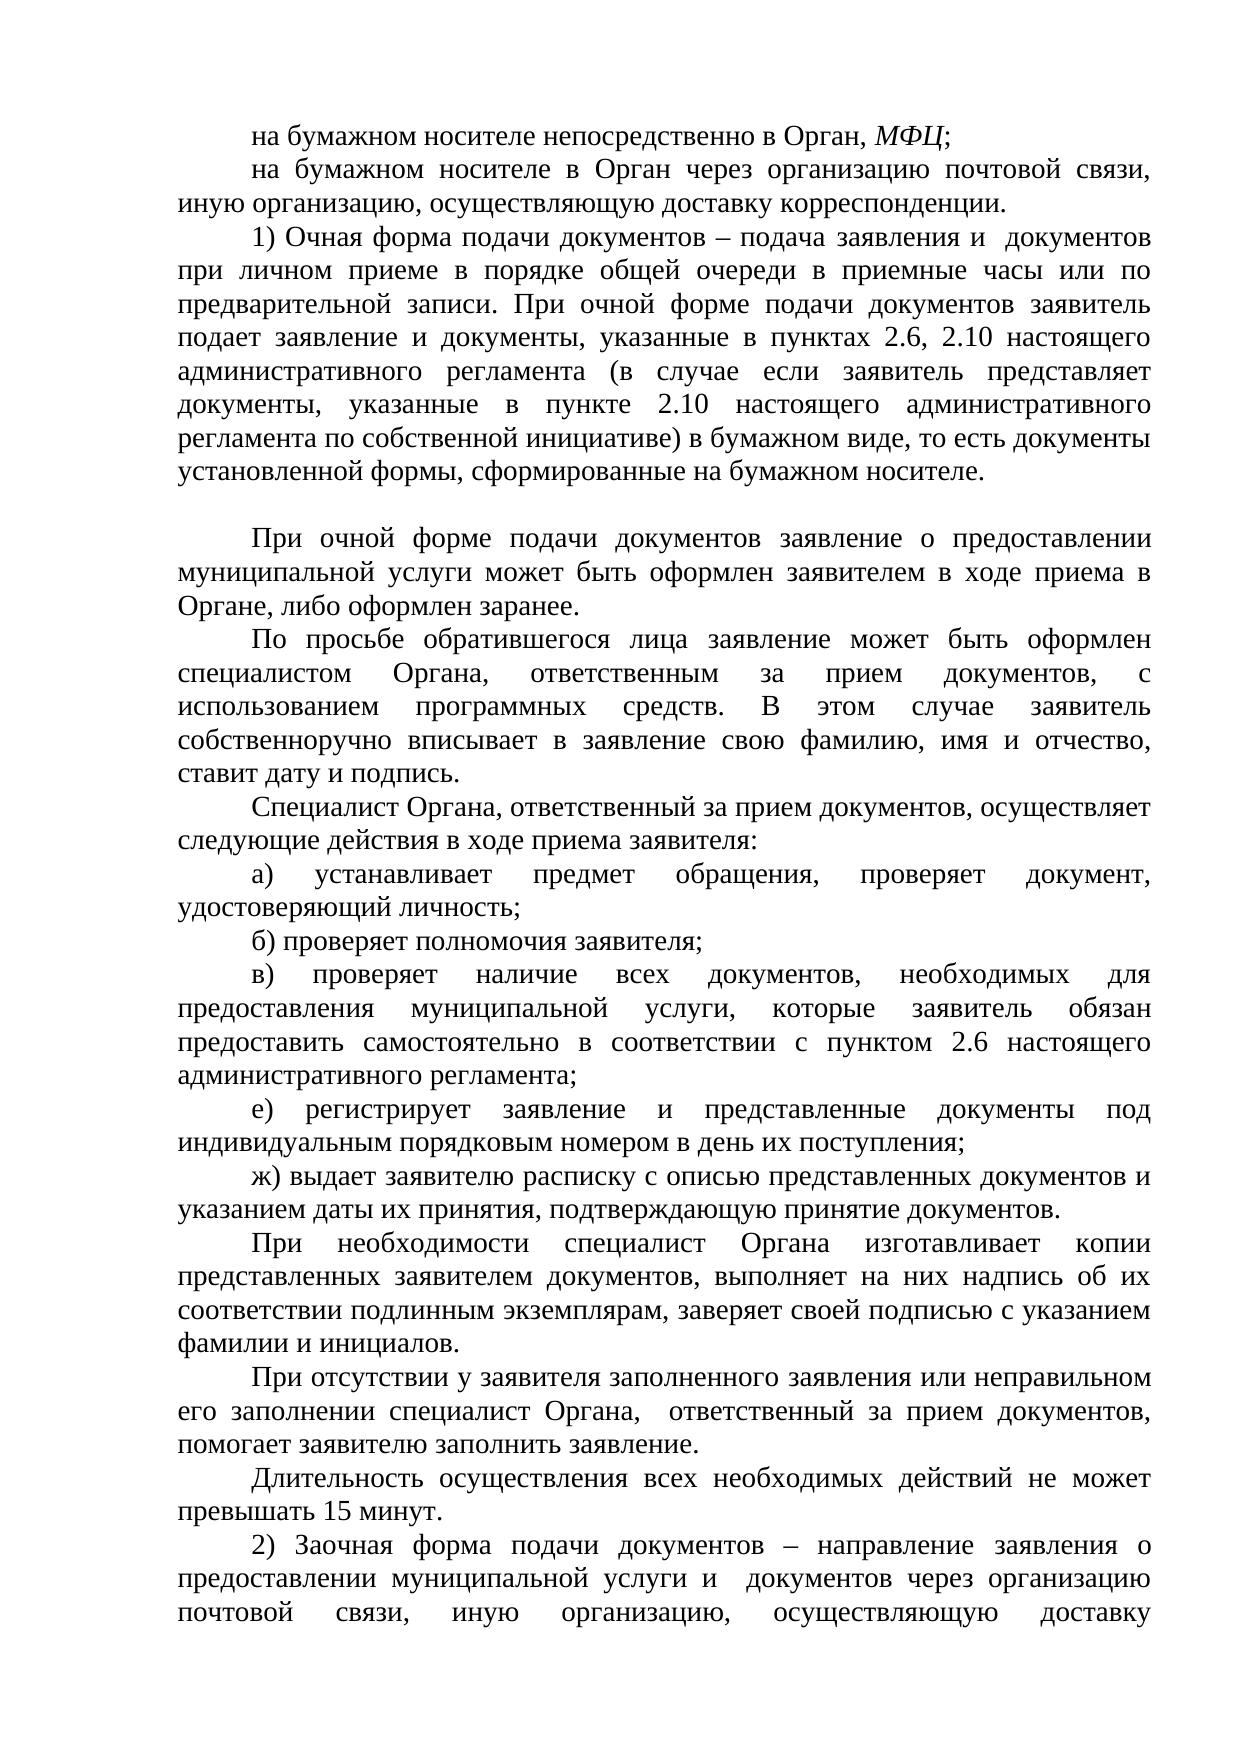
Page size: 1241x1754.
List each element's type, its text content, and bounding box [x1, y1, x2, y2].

text При отсутствии у заявителя заполненного заявления или неправильном его заполнении специалист Органа, ответственный за прием документов, помогает заявителю заполнить заявление. [177, 1359, 1152, 1460]
text Длительность осуществления всех необходимых действий не может превышать 15 минут. [177, 1460, 1152, 1527]
text ж) выдает заявителю расписку с описью представленных документов и указанием даты их принятия, подтверждающую принятие документов. [177, 1158, 1152, 1225]
text Специалист Органа, ответственный за прием документов, осуществляет следующие действия в ходе приема заявителя: [177, 789, 1152, 856]
text на бумажном носителе непосредственно в Орган, МФЦ; [177, 118, 1152, 152]
text а) устанавливает предмет обращения, проверяет документ, удостоверяющий личность; [177, 856, 1152, 923]
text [177, 1527, 1152, 1627]
text При необходимости специалист Органа изготавливает копии представленных заявителем документов, выполняет на них надпись об их соответствии подлинным экземплярам, заверяет своей подписью с указанием фамилии и инициалов. [177, 1225, 1152, 1359]
text По просьбе обратившегося лица заявление может быть оформлен специалистом Органа, ответственным за прием документов, с использованием программных средств. В этом случае заявитель собственноручно вписывает в заявление свою фамилию, имя и отчество, ставит дату и подпись. [177, 621, 1152, 789]
text 1) Очная форма подачи документов – подача заявления и документов при личном приеме в порядке общей очереди в приемные часы или по предварительной записи. При очной форме подачи документов заявитель подает заявление и документы, указанные в пунктах 2.6, 2.10 настоящего административного регламента (в случае если заявитель представляет документы, указанные в пункте 2.10 настоящего административного регламента по собственной инициативе) в бумажном виде, то есть документы установленной формы, сформированные на бумажном носителе. [177, 219, 1152, 487]
text в) проверяет наличие всех документов, необходимых для предоставления муниципальной услуги, которые заявитель обязан предоставить самостоятельно в соответствии с пунктом 2.6 настоящего административного регламента; [177, 957, 1152, 1091]
text При очной форме подачи документов заявление о предоставлении муниципальной услуги может быть оформлен заявителем в ходе приема в Органе, либо оформлен заранее. [177, 521, 1152, 621]
text е) регистрирует заявление и представленные документы под индивидуальным порядковым номером в день их поступления; [177, 1091, 1152, 1158]
text б) проверяет полномочия заявителя; [177, 923, 1152, 957]
text на бумажном носителе в Орган через организацию почтовой связи, иную организацию, осуществляющую доставку корреспонденции. [177, 152, 1152, 219]
